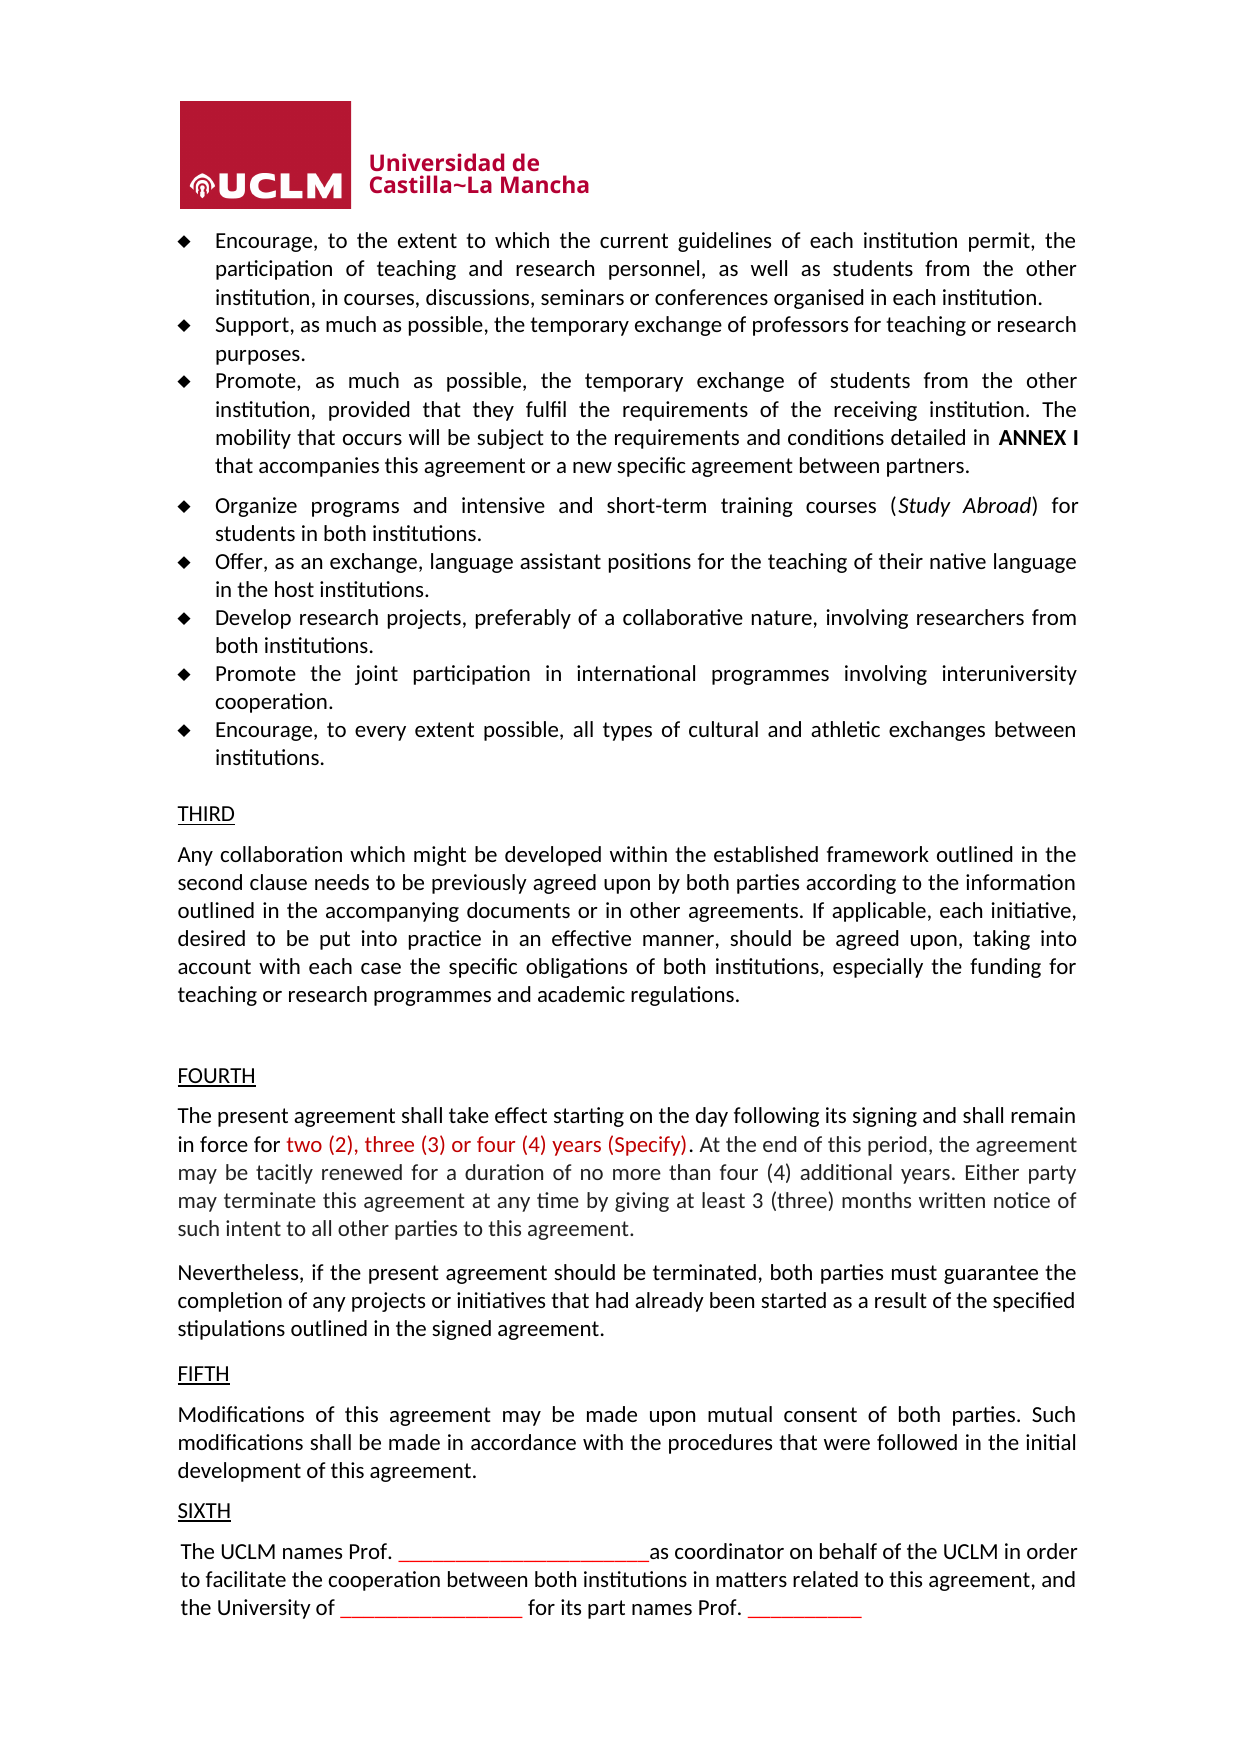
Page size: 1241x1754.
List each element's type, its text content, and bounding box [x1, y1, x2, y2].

list Encourage, to every extent possible, all types of cultural and athletic exchanges between institutions. [177, 715, 1079, 771]
text SIXTH [177, 1496, 1079, 1524]
list Promote the joint participation in international programmes involving interuniversity cooperation. [177, 659, 1079, 715]
text The UCLM names Prof. ______________________as coordinator on behalf of the UCLM in order to facilitate the cooperation between both institutions in matters related to this agreement, and the University of ________________ for its part names Prof. __________ [180, 1537, 1079, 1621]
text Nevertheless, if the present agreement should be terminated, both parties must guarantee the completion of any projects or initiatives that had already been started as a result of the specified stipulations outlined in the signed agreement. [177, 1258, 1078, 1342]
text FOURTH [177, 1061, 1079, 1089]
text FIFTH [177, 1359, 1079, 1387]
list Develop research projects, preferably of a collaborative nature, involving researchers from both institutions. [177, 603, 1079, 659]
list Organize programs and intensive and short-term training courses (Study Abroad) for students in both institutions. [177, 491, 1079, 547]
list Offer, as an exchange, language assistant positions for the teaching of their native language in the host institutions. [177, 547, 1079, 603]
list Support, as much as possible, the temporary exchange of professors for teaching or research purposes. [177, 311, 1079, 367]
picture [180, 101, 352, 209]
list Promote, as much as possible, the temporary exchange of students from the other institution, provided that they fulfil the requirements of the receiving institution. The mobility that occurs will be subject to the requirements and conditions detailed in ANNEX I that accompanies this agreement or a new specific agreement between partners. [177, 367, 1079, 479]
text Modifications of this agreement may be made upon mutual consent of both parties. Such modifications shall be made in accordance with the procedures that were followed in the initial development of this agreement. [177, 1400, 1079, 1484]
text THIRD [177, 799, 1079, 827]
text The present agreement shall take effect starting on the day following its signing and shall remain in force for two (2), three (3) or four (4) years (Specify). At the end of this period, the agreement may be tacitly renewed for a duration of no more than four (4) additional years. Either party may terminate this agreement at any time by giving at least 3 (three) months written notice of such intent to all other parties to this agreement. [177, 1102, 1078, 1242]
list Encourage, to the extent to which the current guidelines of each institution permit, the participation of teaching and research personnel, as well as students from the other institution, in courses, discussions, seminars or conferences organised in each institution. [177, 227, 1079, 311]
text Any collaboration which might be developed within the established framework outlined in the second clause needs to be previously agreed upon by both parties according to the information outlined in the accompanying documents or in other agreements. If applicable, each initiative, desired to be put into practice in an effective manner, should be agreed upon, taking into account with each case the specific obligations of both institutions, especially the funding for teaching or research programmes and academic regulations. [177, 840, 1079, 1008]
